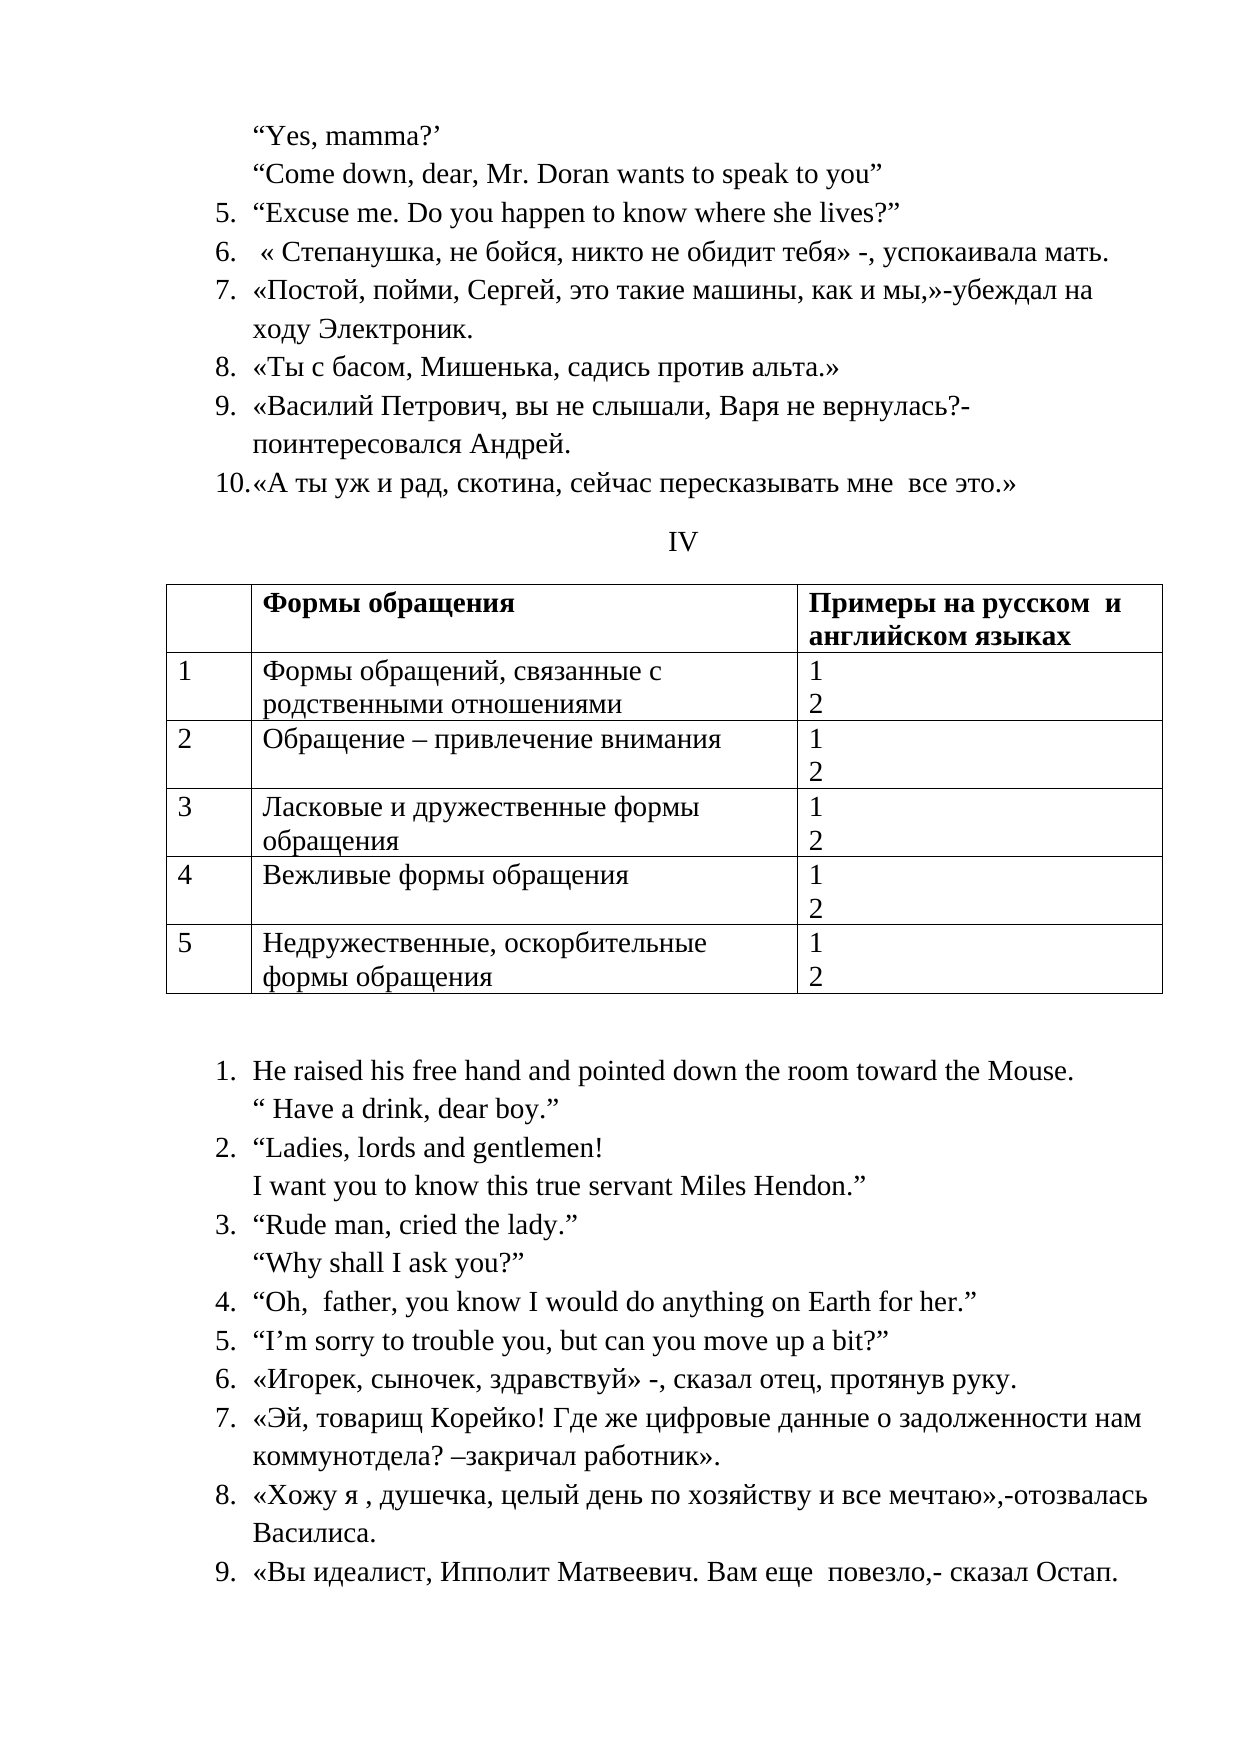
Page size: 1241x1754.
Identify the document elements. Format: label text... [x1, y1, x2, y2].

list «Хожу я , душечка, целый день по хозяйству и все мечтаю»,-отозвалась Василиса. [215, 1477, 1152, 1549]
table_cell 5 [167, 925, 251, 992]
list “Yes, mamma?’ [252, 118, 1152, 152]
list «Ты с басом, Мишенька, садись против альта.» [215, 349, 1152, 383]
list “Come down, dear, Mr. Doran wants to speak to you” [252, 157, 1152, 190]
list “Excuse me. Do you happen to know where she lives?” [215, 195, 1152, 229]
list «А ты уж и рад, скотина, сейчас пересказывать мне все это.» [215, 465, 1152, 498]
list «Василий Петрович, вы не слышали, Варя не вернулась?-поинтересовался Андрей. [215, 388, 1152, 460]
table_cell Обращение – привлечение внимания [252, 721, 797, 788]
table_cell 1 2 [798, 721, 1162, 788]
table_cell Формы обращений, связанные с родственными отношениями [252, 653, 797, 720]
list “ Have a drink, dear boy.” [252, 1091, 1152, 1125]
table_cell 3 [167, 789, 251, 856]
list I want you to know this true servant Miles Hendon.” [252, 1168, 1152, 1202]
table_header Формы обращения [252, 585, 797, 652]
table_cell 1 2 [798, 789, 1162, 856]
list “Oh, father, you know I would do anything on Earth for her.” [215, 1284, 1152, 1318]
table_cell Вежливые формы обращения [252, 857, 797, 924]
list « Степанушка, не бойся, никто не обидит тебя» -, успокаивала мать. [215, 234, 1152, 267]
table_cell 4 [167, 857, 251, 924]
list “Rude man, cried the lady.” [215, 1207, 1152, 1241]
table_cell 1 2 [798, 653, 1162, 720]
table_cell Ласковые и дружественные формы обращения [252, 789, 797, 856]
table_cell 1 2 [798, 925, 1162, 992]
list «Игорек, сыночек, здравствуй» -, сказал отец, протянув руку. [215, 1361, 1152, 1395]
table_cell 1 [167, 653, 251, 720]
list “I’m sorry to trouble you, but can you move up a bit?” [215, 1323, 1152, 1356]
table_header [167, 585, 251, 652]
table_cell 2 [167, 721, 251, 788]
list «Вы идеалист, Ипполит Матвеевич. Вам еще повезло,- сказал Остап. [215, 1554, 1152, 1587]
text IV [215, 524, 1152, 558]
list «Эй, товарищ Корейко! Где же цифровые данные о задолженности нам коммунотдела? –закричал работник». [215, 1400, 1152, 1472]
list He raised his free hand and pointed down the room toward the Mouse. [215, 1053, 1152, 1086]
list “Why shall I ask you?” [252, 1246, 1152, 1279]
list «Постой, пойми, Сергей, это такие машины, как и мы,»-убеждал на ходу Электроник. [215, 272, 1152, 344]
table_header Примеры на русском и английском языках [798, 585, 1162, 652]
table_cell Недружественные, оскорбительные формы обращения [252, 925, 797, 992]
list “Ladies, lords and gentlemen! [215, 1130, 1152, 1163]
table_cell 1 2 [798, 857, 1162, 924]
